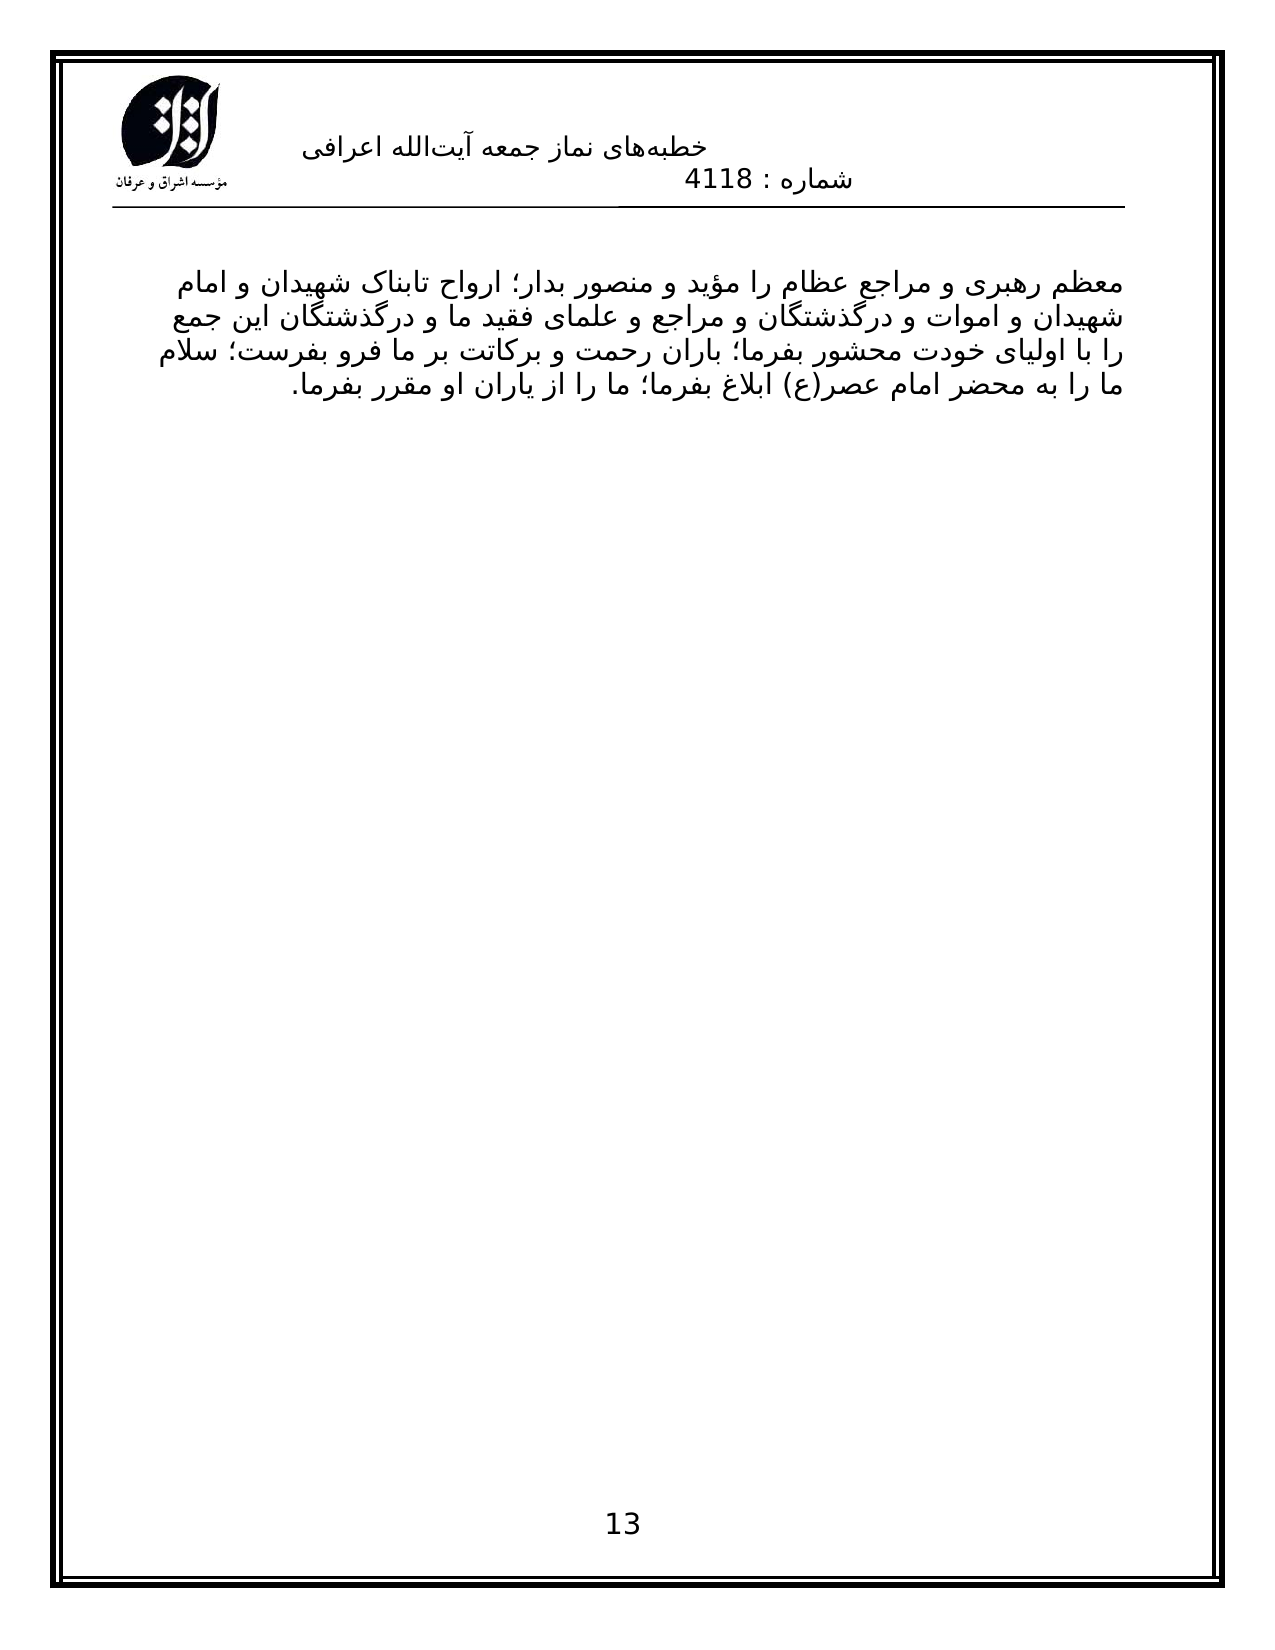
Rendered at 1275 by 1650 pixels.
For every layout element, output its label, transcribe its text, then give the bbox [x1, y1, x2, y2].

picture [112, 75, 228, 192]
